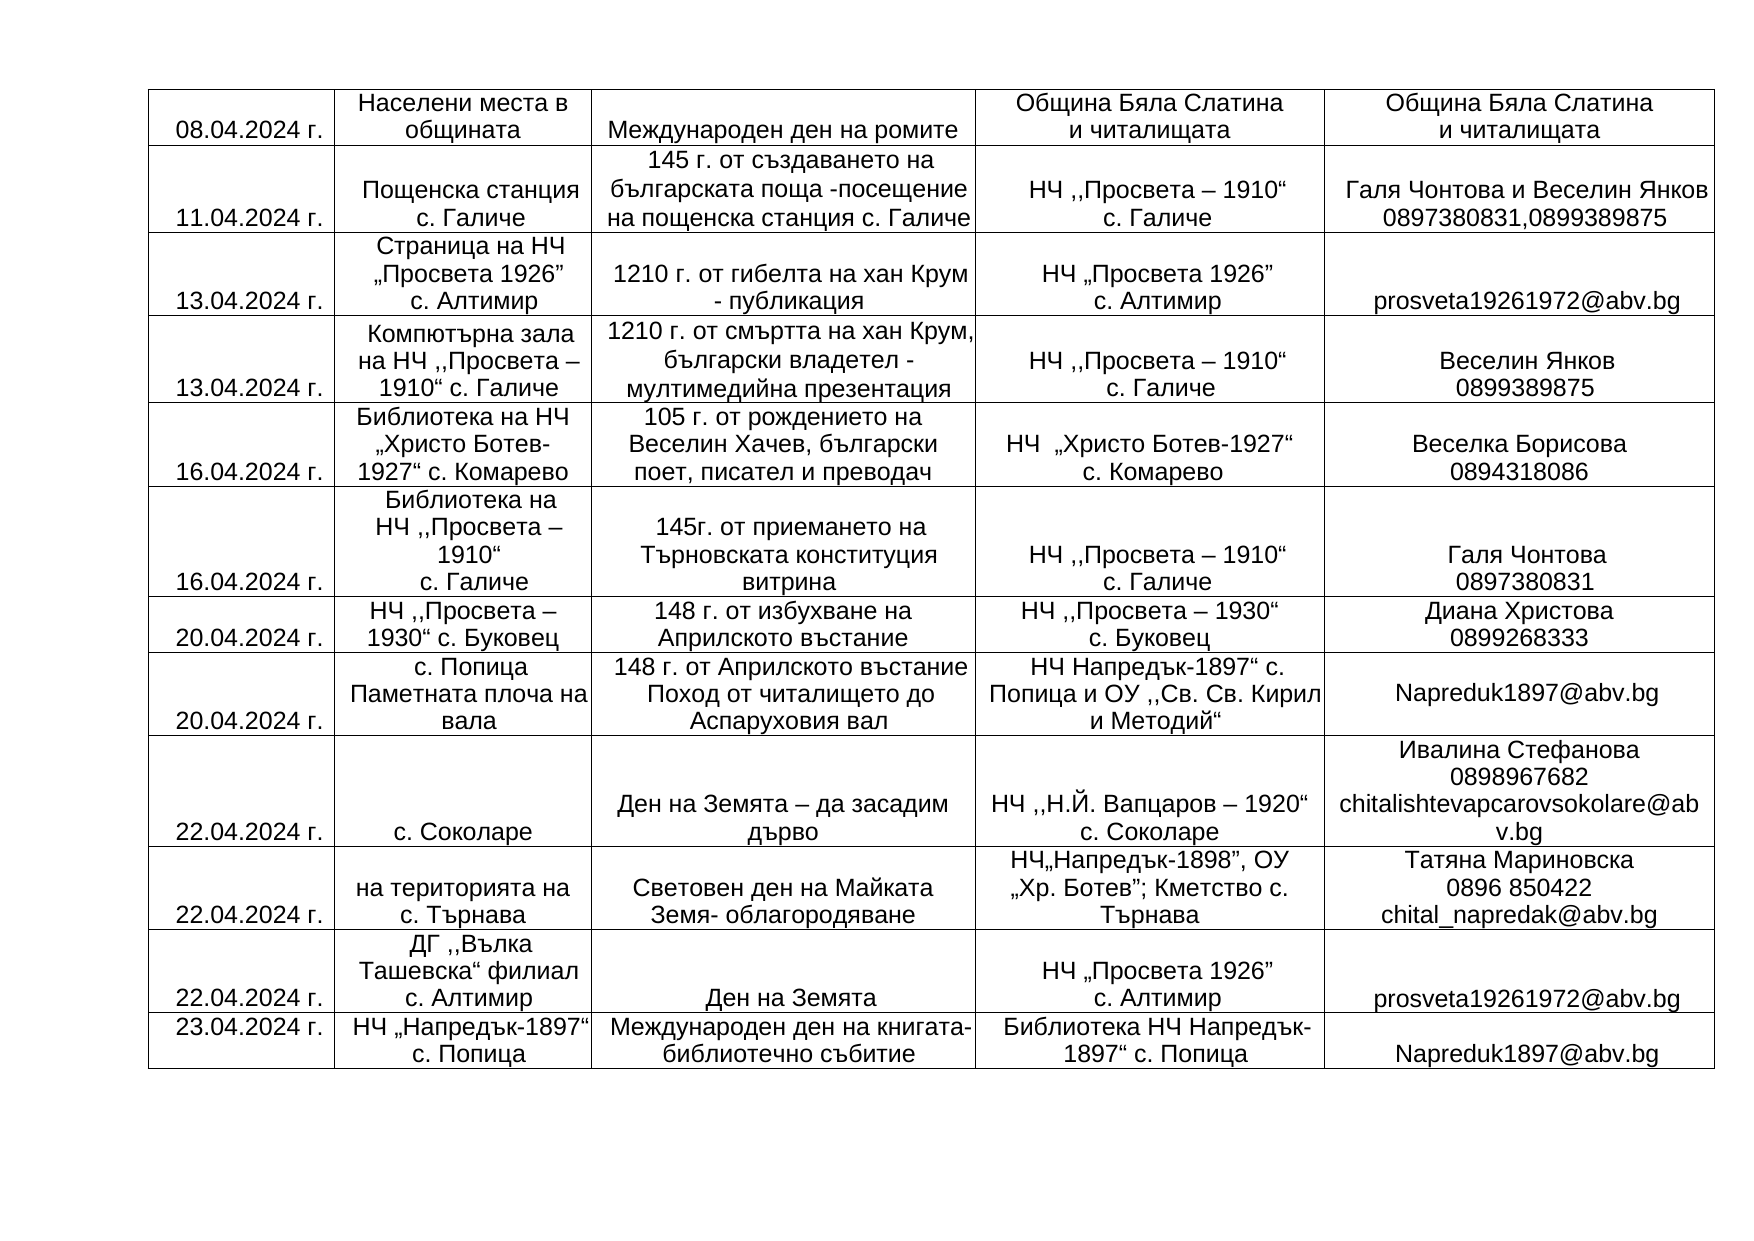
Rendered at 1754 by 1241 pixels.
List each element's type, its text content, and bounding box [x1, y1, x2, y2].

table_cell 20.04.2024 г. [149, 597, 334, 652]
table_cell Община Бяла Слатина и читалищата [1325, 90, 1714, 144]
table_cell НЧ ,,Просвета – 1930“ с. Буковец [976, 597, 1324, 652]
table_cell Napreduk1897@abv.bg [1325, 1013, 1714, 1068]
table_cell НЧ „Напредък-1897“ с. Попица [335, 1013, 591, 1068]
table_cell 1210 г. от смъртта на хан Крум, български владетел - мултимедийна презентация [592, 316, 975, 402]
table_cell НЧ Напредък-1897“ с. Попица и ОУ ,,Св. Св. Кирил и Методий“ [976, 653, 1324, 735]
table_cell 13.04.2024 г. [149, 233, 334, 315]
table_cell Населени места в общината [335, 90, 591, 144]
table_cell 13.04.2024 г. [149, 316, 334, 402]
table_cell 148 г. от избухване на Априлското въстание [592, 597, 975, 652]
table_cell Ден на Земята [592, 930, 975, 1012]
table_cell Компютърна зала на НЧ ,,Просвета – 1910“ с. Галиче [335, 316, 591, 402]
table_cell Пощенска станция с. Галиче [335, 146, 591, 232]
table_cell prosveta19261972@abv.bg [1325, 233, 1714, 315]
table_cell НЧ ,,Н.Й. Вапцаров – 1920“ с. Соколаре [976, 736, 1324, 846]
table_cell Napreduk1897@abv.bg [1325, 653, 1714, 735]
table_cell НЧ „Просвета 1926” с. Алтимир [976, 930, 1324, 1012]
table_cell Библиотека на НЧ „Христо Ботев-1927“ с. Комарево [335, 403, 591, 486]
table_cell НЧ„Напредък-1898”, ОУ „Хр. Ботев”; Кметство с. Търнава [976, 847, 1324, 929]
table_cell Международен ден на ромите [592, 90, 975, 144]
table_cell 22.04.2024 г. [149, 847, 334, 929]
table_cell НЧ ,,Просвета – 1910“ с. Галиче [976, 487, 1324, 596]
table_cell НЧ ,,Просвета – 1910“ с. Галиче [976, 146, 1324, 232]
table_cell 20.04.2024 г. [149, 653, 334, 735]
table_cell НЧ „Просвета 1926” с. Алтимир [976, 233, 1324, 315]
table_cell ДГ ,,Вълка Ташевска“ филиал с. Алтимир [335, 930, 591, 1012]
table_cell 22.04.2024 г. [149, 736, 334, 846]
table_cell НЧ ,,Просвета – 1910“ с. Галиче [976, 316, 1324, 402]
table_cell 23.04.2024 г. [149, 1013, 334, 1068]
table_cell Ивалина Стефанова 0898967682 chitalishtevapcarovsokolare@abv.bg [1325, 736, 1714, 846]
table_cell с. Соколаре [335, 736, 591, 846]
table_cell Ден на Земята – да засадим дърво [592, 736, 975, 846]
table_cell 16.04.2024 г. [149, 403, 334, 486]
table_cell 145г. от приемането на Търновската конституция витрина [592, 487, 975, 596]
table_cell на територията на с. Търнава [335, 847, 591, 929]
table_cell 1210 г. от гибелта на хан Крум - публикация [592, 233, 975, 315]
table_cell НЧ „Христо Ботев-1927“ с. Комарево [976, 403, 1324, 486]
table_cell 145 г. от създаването на българската поща -посещение на пощенска станция с. Галиче [592, 146, 975, 232]
table_cell 22.04.2024 г. [149, 930, 334, 1012]
table_cell Библиотека на НЧ ,,Просвета – 1910“ с. Галиче [335, 487, 591, 596]
table_cell Библиотека НЧ Напредък-1897“ с. Попица [976, 1013, 1324, 1068]
table_cell Община Бяла Слатина и читалищата [976, 90, 1324, 144]
table_cell prosveta19261972@abv.bg [1325, 930, 1714, 1012]
table_cell 105 г. от рождението на Веселин Хачев, български поет, писател и преводач [592, 403, 975, 486]
table_cell 08.04.2024 г. [149, 90, 334, 144]
table_cell 11.04.2024 г. [149, 146, 334, 232]
table_cell НЧ ,,Просвета – 1930“ с. Буковец [335, 597, 591, 652]
table_cell Галя Чонтова и Веселин Янков 0897380831,0899389875 [1325, 146, 1714, 232]
table_cell Страница на НЧ „Просвета 1926” с. Алтимир [335, 233, 591, 315]
table_cell Международен ден на книгата- библиотечно събитие [592, 1013, 975, 1068]
table_cell Веселка Борисова 0894318086 [1325, 403, 1714, 486]
table_cell Татяна Мариновска 0896 850422 chital_napredak@abv.bg [1325, 847, 1714, 929]
table_cell Галя Чонтова 0897380831 [1325, 487, 1714, 596]
table_cell 148 г. от Априлското въстание Поход от читалището до Аспаруховия вал [592, 653, 975, 735]
table_cell Веселин Янков 0899389875 [1325, 316, 1714, 402]
table_cell Световен ден на Майката Земя- облагородяване [592, 847, 975, 929]
table_cell с. Попица Паметната плоча на вала [335, 653, 591, 735]
table_cell 16.04.2024 г. [149, 487, 334, 596]
table_cell Диана Христова 0899268333 [1325, 597, 1714, 652]
